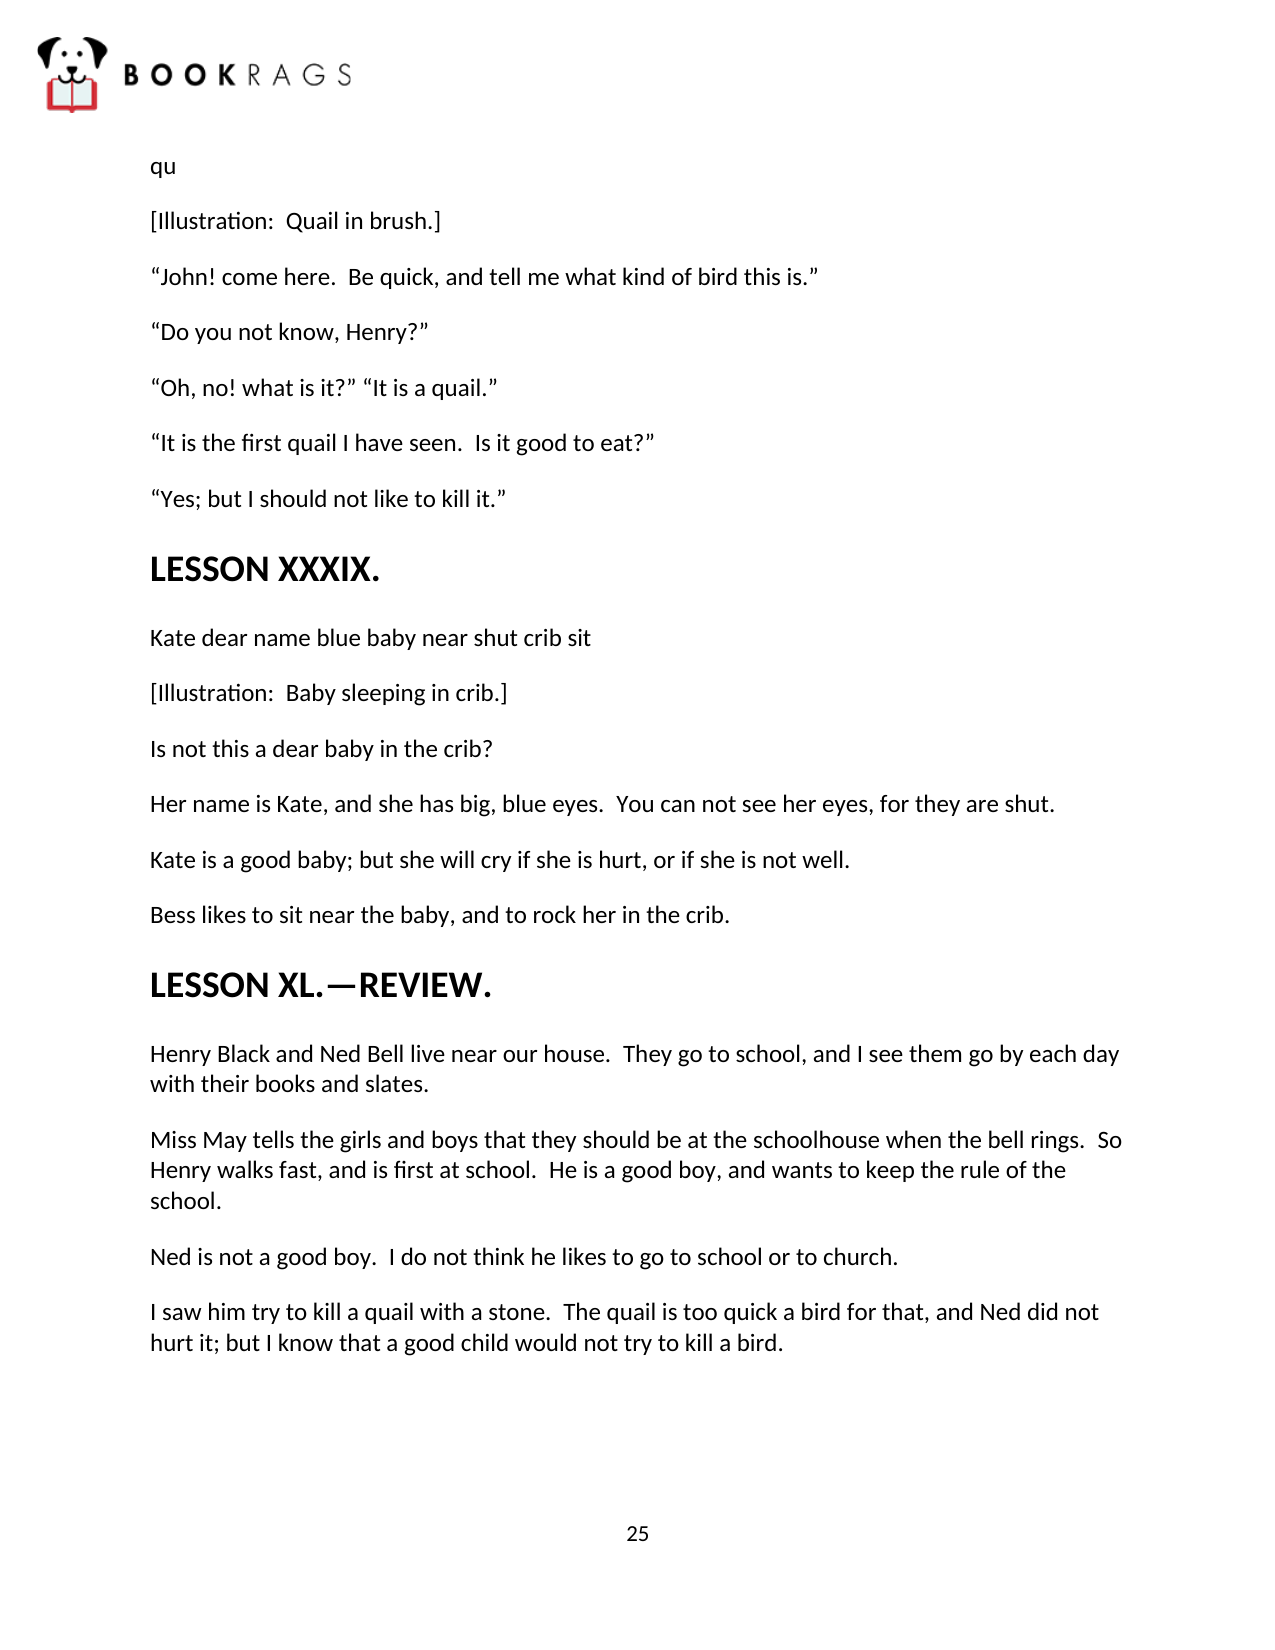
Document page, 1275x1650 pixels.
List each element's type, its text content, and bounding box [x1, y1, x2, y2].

text Miss May tells the girls and boys that they should be at the schoolhouse when the bell rings. So Henry walks fast, and is first at school. He is a good boy, and wants to keep the rule of the school. [150, 1124, 1125, 1216]
text LESSON XL.—­REVIEW. [150, 961, 1125, 1007]
text Henry Black and Ned Bell live near our house. They go to school, and I see them go by each day with their books and slates. [150, 1038, 1125, 1099]
text qu [150, 150, 1125, 181]
text Ned is not a good boy. I do not think he likes to go to school or to church. [150, 1241, 1125, 1271]
text Her name is Kate, and she has big, blue eyes. You can not see her eyes, for they are shut. [150, 788, 1125, 819]
text Is not this a dear baby in the crib? [150, 733, 1125, 763]
text Kate is a good baby; but she will cry if she is hurt, or if she is not well. [150, 844, 1125, 874]
text [Illustration: Baby sleeping in crib.] [150, 677, 1125, 708]
text Bess likes to sit near the baby, and to rock her in the crib. [150, 899, 1125, 930]
text I saw him try to kill a quail with a stone. The quail is too quick a bird for that, and Ned did not hurt it; but I know that a good child would not try to kill a bird. [150, 1296, 1125, 1357]
text “It is the first quail I have seen. Is it good to eat?” [150, 428, 1125, 458]
text LESSON XXXIX. [150, 545, 1125, 591]
picture [37, 37, 351, 113]
text “John! come here. Be quick, and tell me what kind of bird this is.” [150, 261, 1125, 292]
text [Illustration: Quail in brush.] [150, 206, 1125, 236]
text “Oh, no! what is it?” “It is a quail.” [150, 372, 1125, 403]
text Kate dear name blue baby near shut crib sit [150, 622, 1125, 652]
text “Yes; but I should not like to kill it.” [150, 483, 1125, 514]
text “Do you not know, Henry?” [150, 317, 1125, 347]
